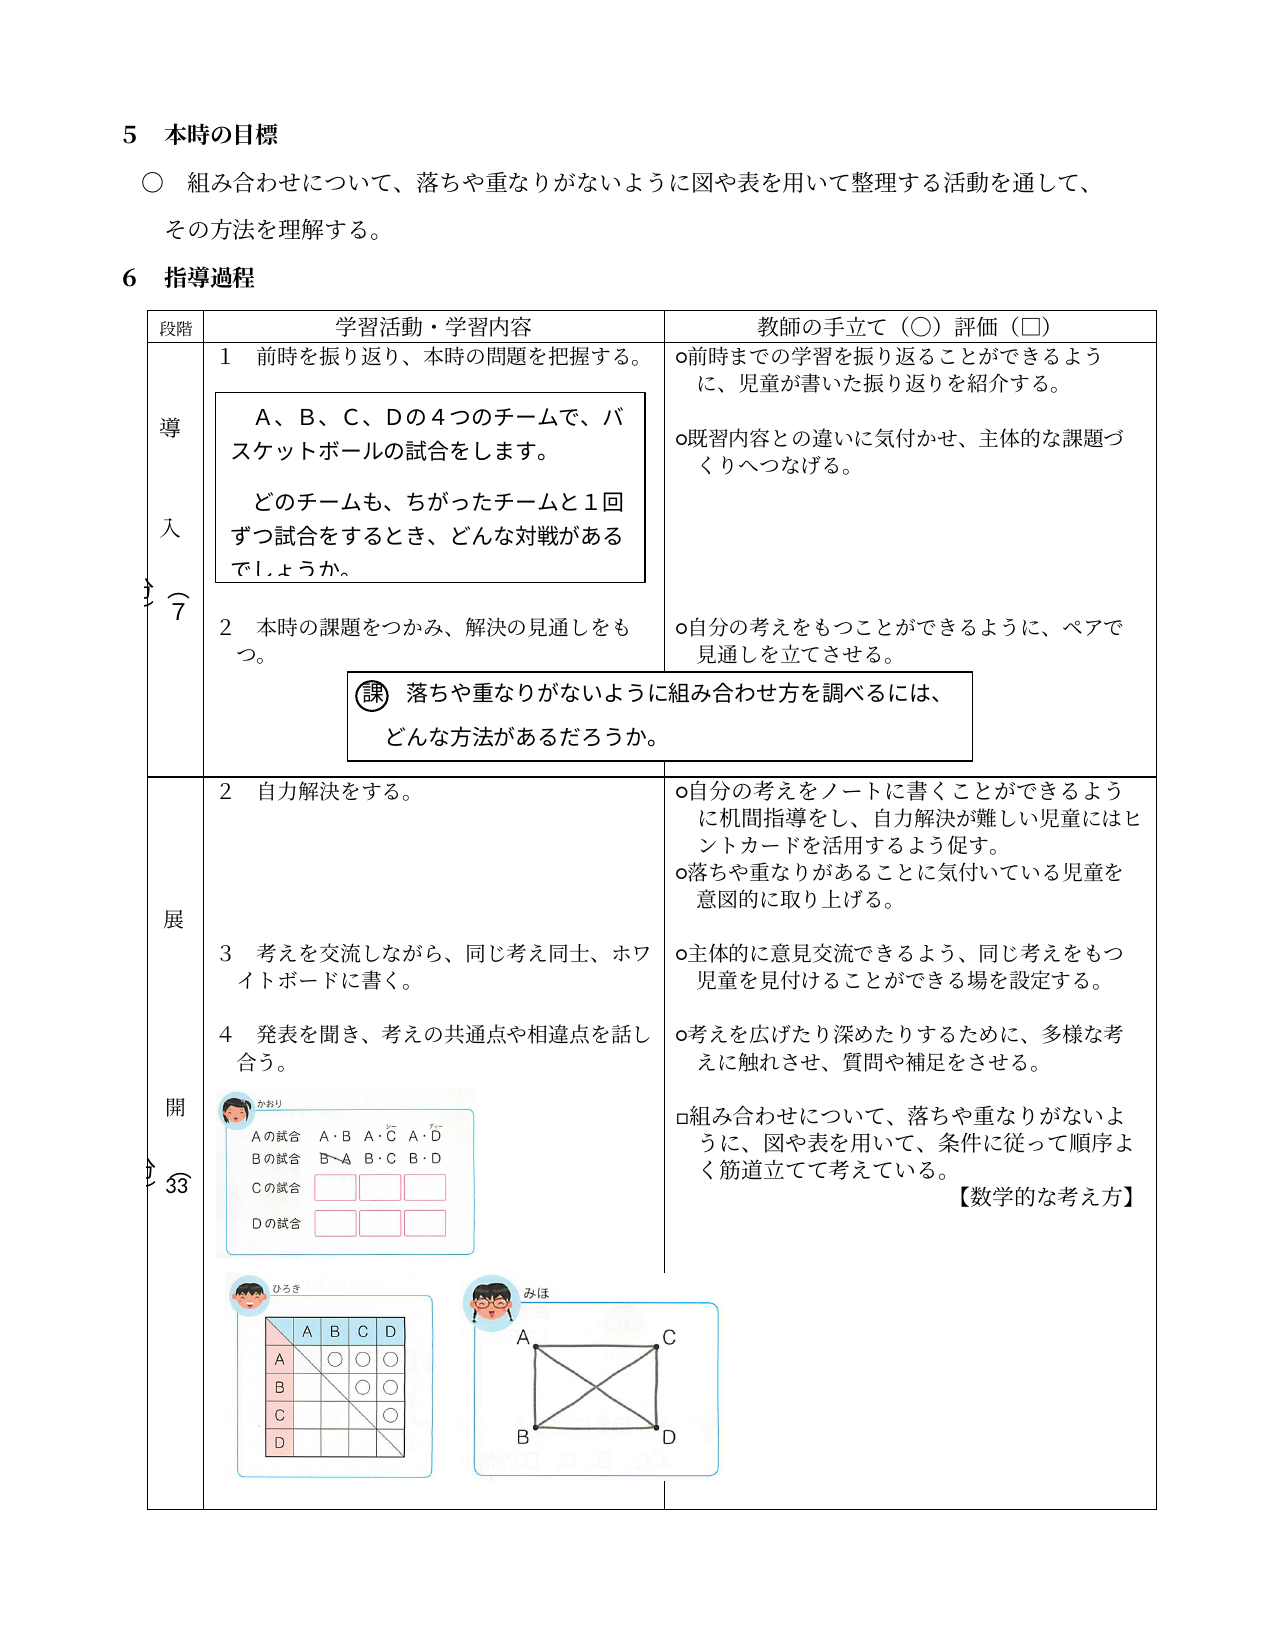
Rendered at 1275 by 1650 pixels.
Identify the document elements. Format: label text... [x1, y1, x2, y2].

table_cell 導 入 [148, 343, 203, 776]
text 〇 組み合わせについて、落ちや重なりがないように図や表を用いて整理する活動を通して、 [118, 166, 1157, 197]
text ６ 指導過程 [118, 262, 1157, 293]
table_cell ○前時までの学習を振り返ることができるように、児童が書いた振り返りを紹介する。 ○既習内容との違いに気付かせ、主体的な課題づくりへつなげる。 ○自分の考えをもつことができるように、ペアで見通しを立てさせる。 [665, 343, 1156, 776]
text その方法を理解する。 [118, 214, 1157, 245]
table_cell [665, 778, 1156, 1509]
table_header 教師の手立て（〇）評価（□） [665, 311, 1156, 342]
text ５ 本時の目標 [118, 118, 1157, 149]
table_cell 展 開 [148, 778, 203, 1509]
table_cell １ 前時を振り返り、本時の問題を把握する。 ２ 本時の課題をつかみ、解決の見通しをも つ。 [204, 343, 664, 776]
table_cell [204, 778, 664, 1509]
table_header 段階 [148, 311, 203, 342]
table_header 学習活動・学習内容 [204, 311, 664, 342]
